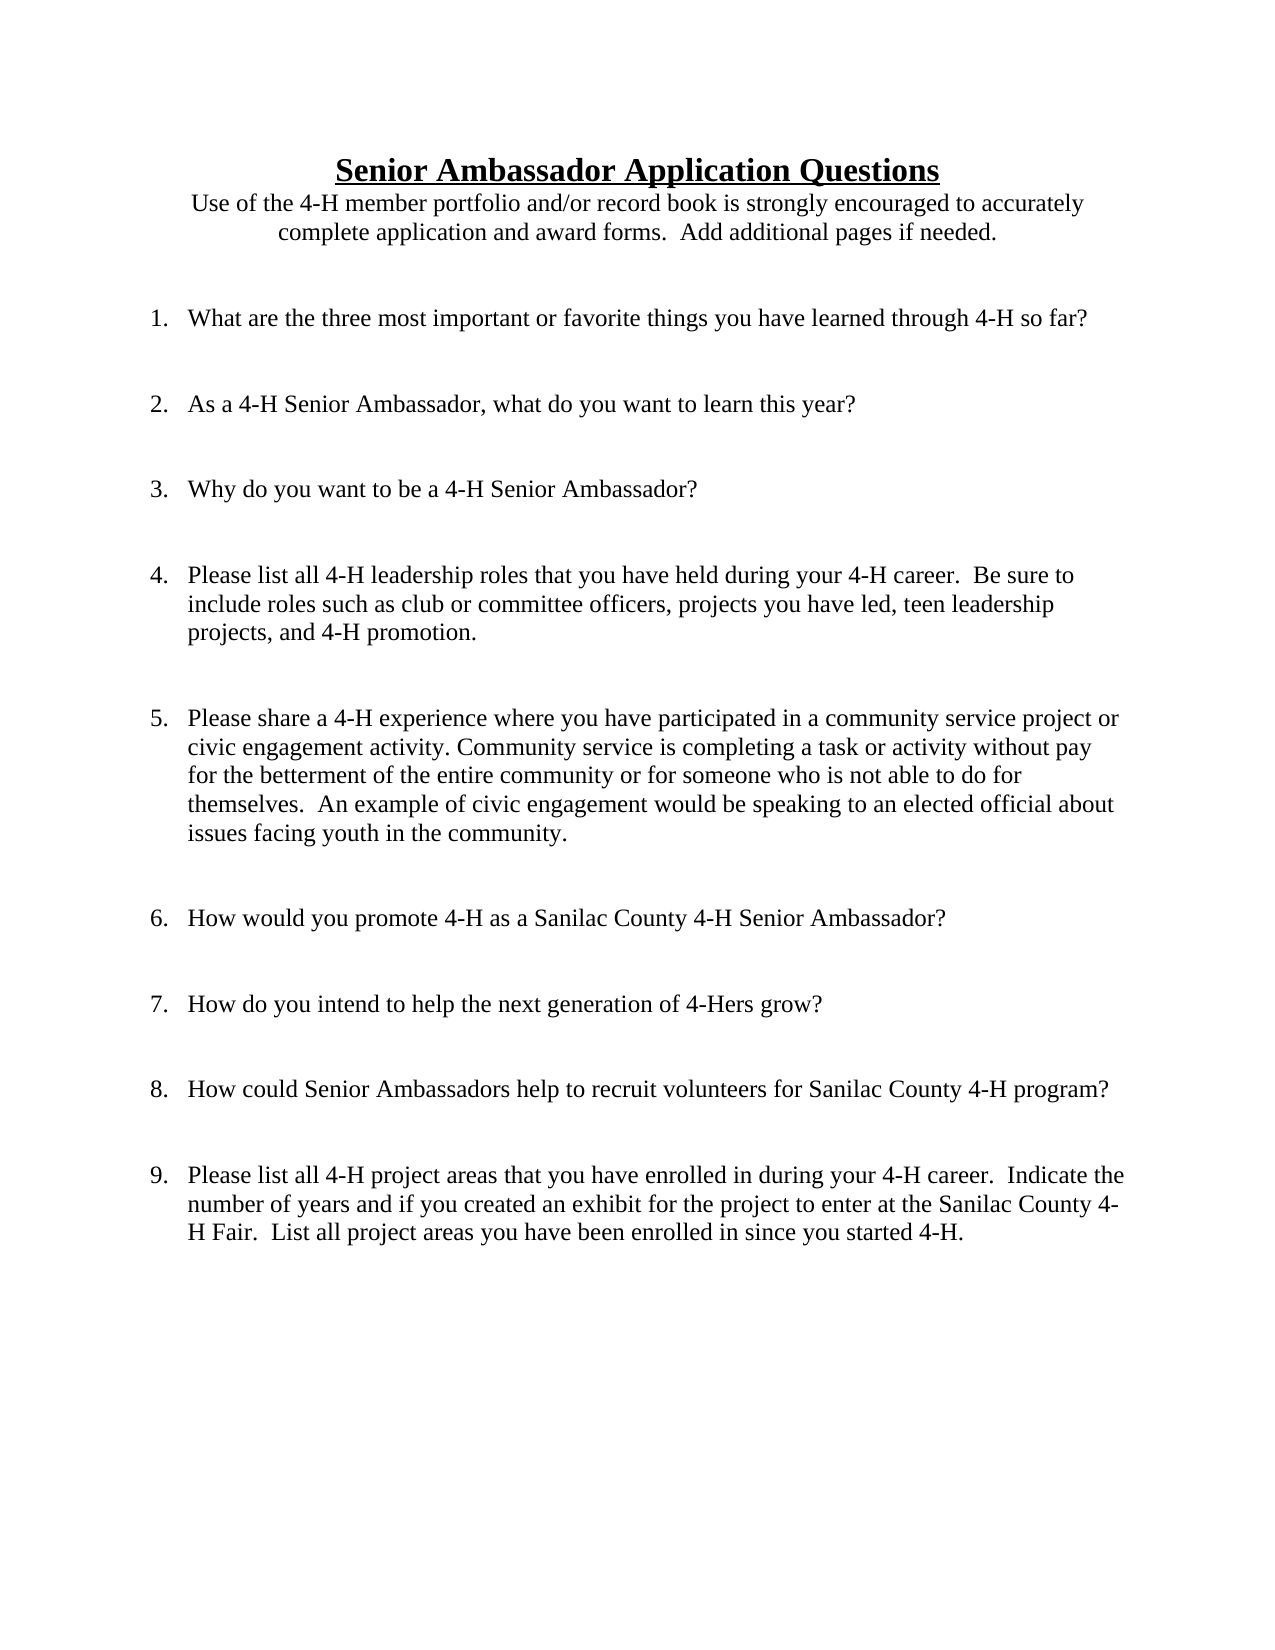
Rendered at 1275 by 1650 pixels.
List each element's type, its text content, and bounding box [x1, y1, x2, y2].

list Please list all 4-H project areas that you have enrolled in during your 4-H career. Indicate the number of years and if you created an exhibit for the project to enter at the Sanilac County 4-H Fair. List all project areas you have been enrolled in since you started 4-H. [150, 1160, 1125, 1246]
list Please list all 4-H leadership roles that you have held during your 4-H career. Be sure to include roles such as club or committee officers, projects you have led, teen leadership projects, and 4-H promotion. [150, 560, 1125, 703]
list As a 4-H Senior Ambassador, what do you want to learn this year? [150, 389, 1125, 474]
list What are the three most important or favorite things you have learned through 4-H so far? [150, 303, 1125, 389]
list Why do you want to be a 4-H Senior Ambassador? [150, 474, 1125, 560]
list Please share a 4-H experience where you have participated in a community service project or civic engagement activity. Community service is completing a task or activity without pay for the betterment of the entire community or for someone who is not able to do for themselves. An example of civic engagement would be speaking to an elected official about issues facing youth in the community. [150, 703, 1125, 903]
list How do you intend to help the next generation of 4-Hers grow? [150, 989, 1125, 1074]
list How could Senior Ambassadors help to recruit volunteers for Sanilac County 4-H program? [150, 1074, 1125, 1160]
text Senior Ambassador Application Questions Use of the 4-H member portfolio and/or record book is strongly encouraged to accurately complete application and award forms. Add additional pages if needed. [150, 150, 1125, 246]
list How would you promote 4-H as a Sanilac County 4-H Senior Ambassador? [150, 903, 1125, 989]
